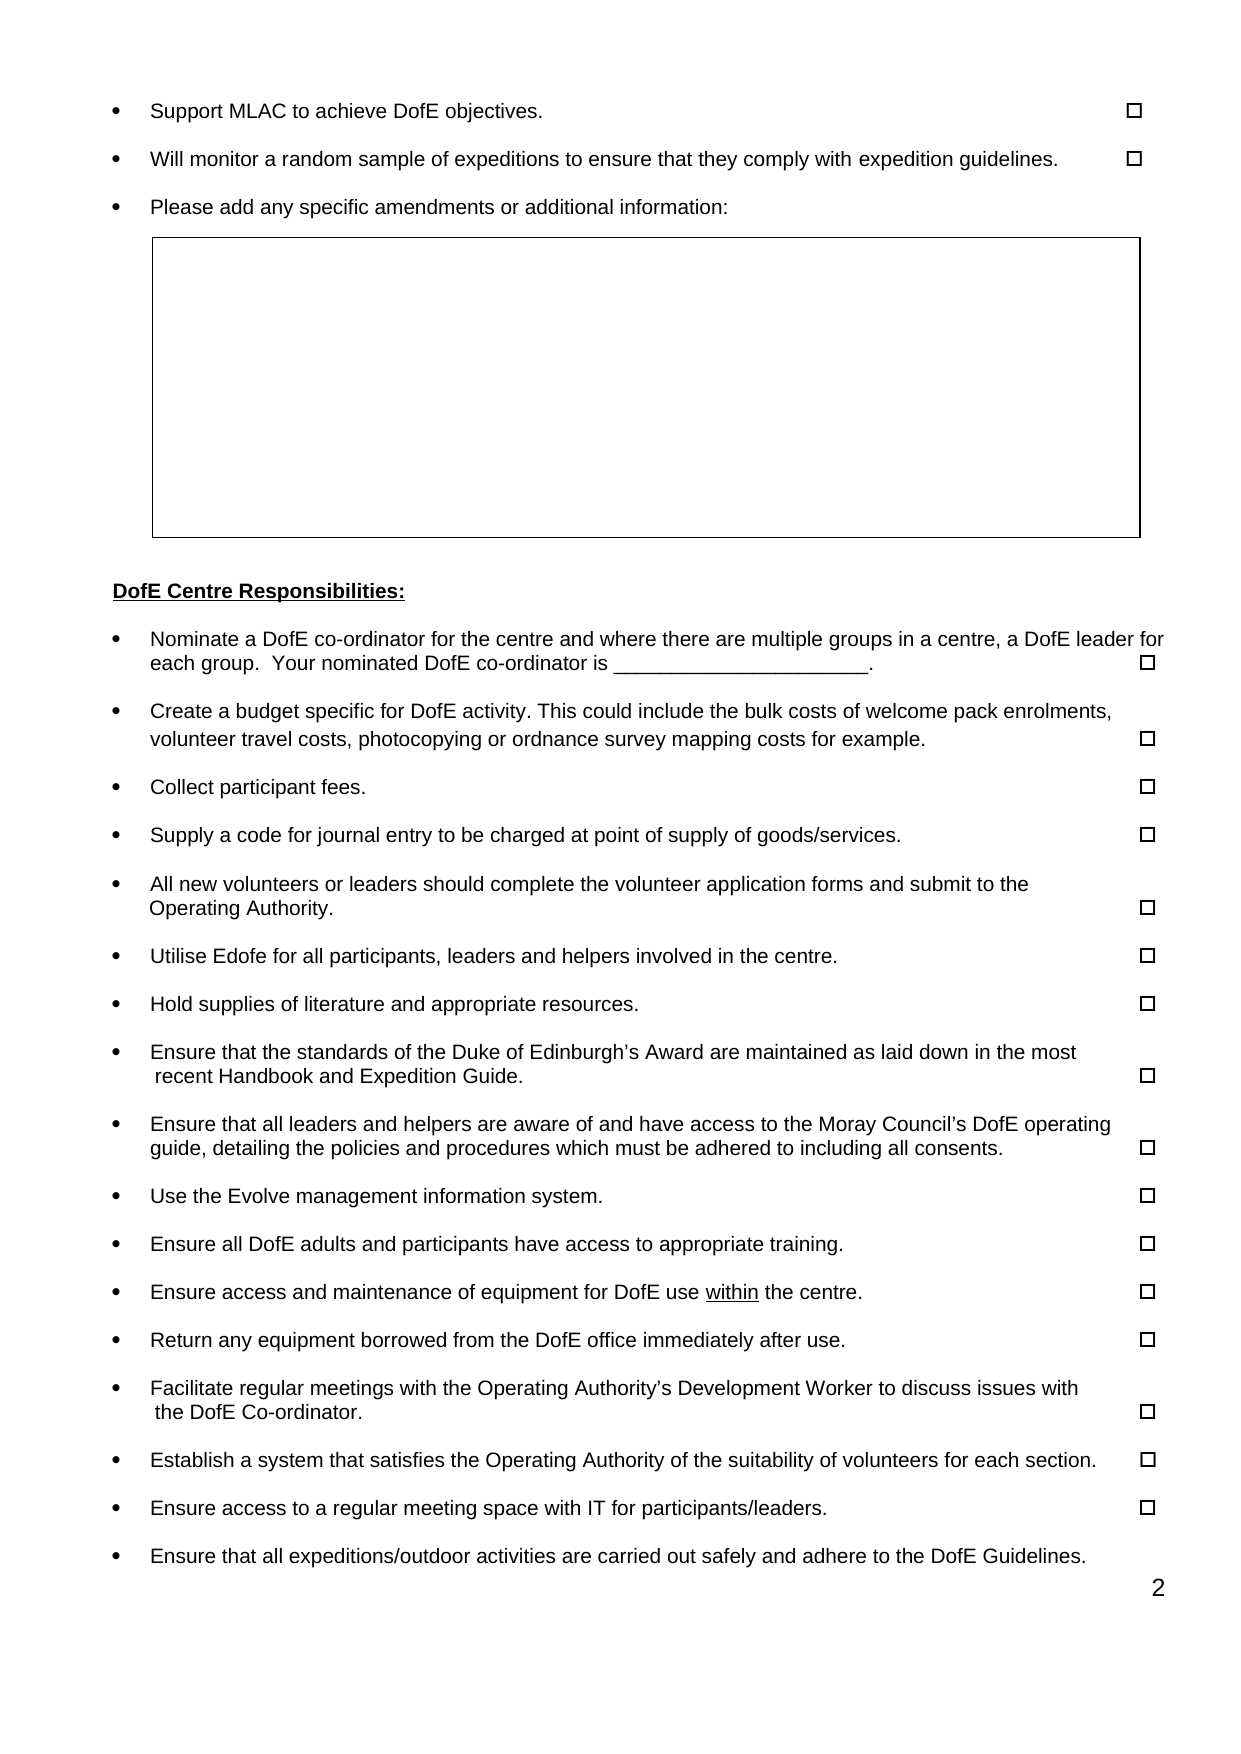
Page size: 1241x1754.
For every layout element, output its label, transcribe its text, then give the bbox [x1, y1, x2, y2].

list Nominate a DofE co-ordinator for the centre and where there are multiple groups in a centre, a DofE leader for each group. Your nominated DofE co-ordinator is ______________________. [112, 627, 1165, 675]
list Support MLAC to achieve DofE objectives. [112, 99, 1165, 123]
list Ensure access and maintenance of equipment for DofE use within the centre. [112, 1280, 1165, 1304]
text DofE Centre Responsibilities: [112, 579, 1165, 603]
list Establish a system that satisfies the Operating Authority of the suitability of volunteers for each section. [112, 1448, 1165, 1472]
list Please add any specific amendments or additional information: [112, 195, 1165, 219]
list Will monitor a random sample of expeditions to ensure that they comply with expedition guidelines. [112, 147, 1165, 171]
text Operating Authority. [149, 896, 1165, 920]
list Ensure access to a regular meeting space with IT for participants/leaders. [112, 1496, 1165, 1520]
list Supply a code for journal entry to be charged at point of supply of goods/services. [112, 823, 1165, 847]
list Facilitate regular meetings with the Operating Authority’s Development Worker to discuss issues with [112, 1376, 1165, 1400]
list Create a budget specific for DofE activity. This could include the bulk costs of welcome pack enrolments, volunteer travel costs, photocopying or ordnance survey mapping costs for example. [112, 699, 1165, 751]
list Utilise Edofe for all participants, leaders and helpers involved in the centre. [112, 944, 1165, 968]
list Ensure that the standards of the Duke of Edinburgh’s Award are maintained as laid down in the most [112, 1040, 1165, 1064]
list Ensure that all expeditions/outdoor activities are carried out safely and adhere to the DofE Guidelines. [112, 1544, 1165, 1568]
list Ensure all DofE adults and participants have access to appropriate training. [112, 1232, 1165, 1256]
list Return any equipment borrowed from the DofE office immediately after use. [112, 1328, 1165, 1352]
text recent Handbook and Expedition Guide. [75, 1064, 1165, 1088]
list Use the Evolve management information system. [112, 1184, 1165, 1208]
list Hold supplies of literature and appropriate resources. [112, 992, 1165, 1016]
list Ensure that all leaders and helpers are aware of and have access to the Moray Council’s DofE operating guide, detailing the policies and procedures which must be adhered to including all consents. [112, 1112, 1165, 1160]
text the DofE Co-ordinator. [75, 1400, 1165, 1424]
list Collect participant fees. [112, 775, 1165, 799]
list All new volunteers or leaders should complete the volunteer application forms and submit to the [112, 872, 1165, 896]
